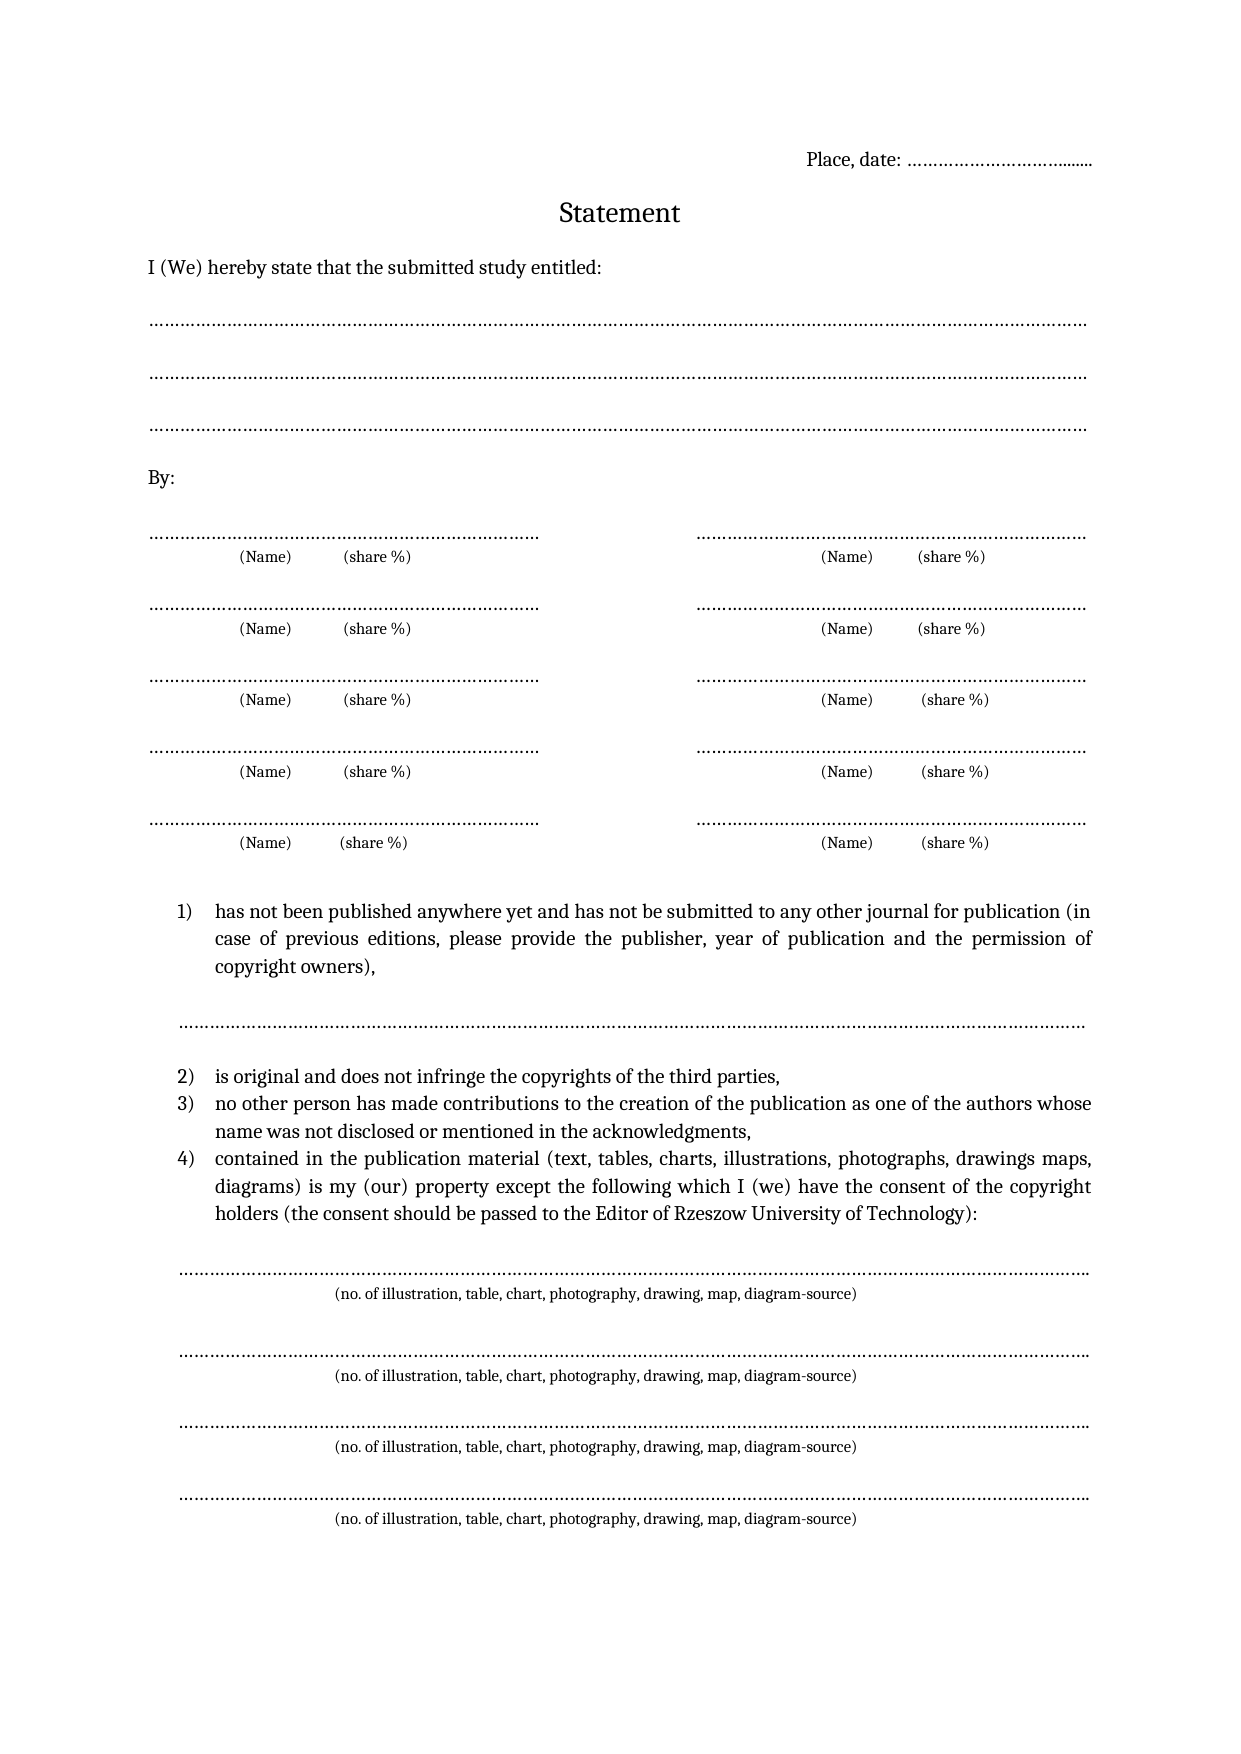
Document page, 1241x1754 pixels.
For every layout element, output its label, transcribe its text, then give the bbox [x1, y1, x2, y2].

text …………………………………………………………………………………………………………………………………………………………. [177, 1339, 1093, 1363]
text I (We) hereby state that the submitted study entitled: [148, 255, 1093, 279]
text Statement [148, 196, 1093, 229]
text ……………………………………………………………………………………………………………………………………………………………… [148, 308, 1093, 332]
list is original and does not infringe the copyrights of the third parties, [177, 1064, 1093, 1088]
list has not been published anywhere yet and has not be submitted to any other journal for publication (in case of previous editions, please provide the publisher, year of publication and the permission of copyright owners), [177, 899, 1093, 978]
text Place, date: …………………………....... [148, 148, 1093, 172]
text ………………………………………………………………… ………………………………………………………………… [148, 735, 1093, 759]
text ………………………………………………………………………………………………………………………………………………………… [177, 1009, 1093, 1033]
text (no. of illustration, table, chart, photography, drawing, map, diagram-source) [177, 1284, 1093, 1304]
text ………………………………………………………………… ………………………………………………………………… [148, 663, 1093, 687]
text (no. of illustration, table, chart, photography, drawing, map, diagram-source) [177, 1438, 1093, 1457]
text (no. of illustration, table, chart, photography, drawing, map, diagram-source) [177, 1366, 1093, 1385]
list contained in the publication material (text, tables, charts, illustrations, photographs, drawings maps, diagrams) is my (our) property except the following which I (we) have the consent of the copyright holders (the consent should be passed to the Editor of Rzeszow University of Technology): [177, 1147, 1093, 1226]
text ……………………………………………………………………………………………………………………………………………………………… [148, 360, 1093, 384]
text …………………………………………………………………………………………………………………………………………………………. [177, 1410, 1093, 1434]
text …………………………………………………………………………………………………………………………………………………………. [177, 1482, 1093, 1506]
text (Name) (share %) (Name) (share %) [148, 834, 1093, 853]
list no other person has made contributions to the creation of the publication as one of the authors whose name was not disclosed or mentioned in the acknowledgments, [177, 1092, 1093, 1143]
text (Name) (share %) (Name) (share %) [148, 548, 1093, 567]
text By: [148, 465, 1093, 489]
text ………………………………………………………………… ………………………………………………………………… [148, 592, 1093, 616]
text (Name) (share %) (Name) (share %) [148, 619, 1093, 638]
text …………………………………………………………………………………………………………………………………………………………. [177, 1257, 1093, 1281]
text ……………………………………………………………………………………………………………………………………………………………… [148, 413, 1093, 437]
text ………………………………………………………………… ………………………………………………………………… [148, 806, 1093, 830]
text (no. of illustration, table, chart, photography, drawing, map, diagram-source) [177, 1509, 1093, 1528]
text (Name) (share %) (Name) (share %) [148, 691, 1093, 710]
text (Name) (share %) (Name) (share %) [148, 762, 1093, 781]
text ………………………………………………………………… ………………………………………………………………… [148, 520, 1093, 544]
